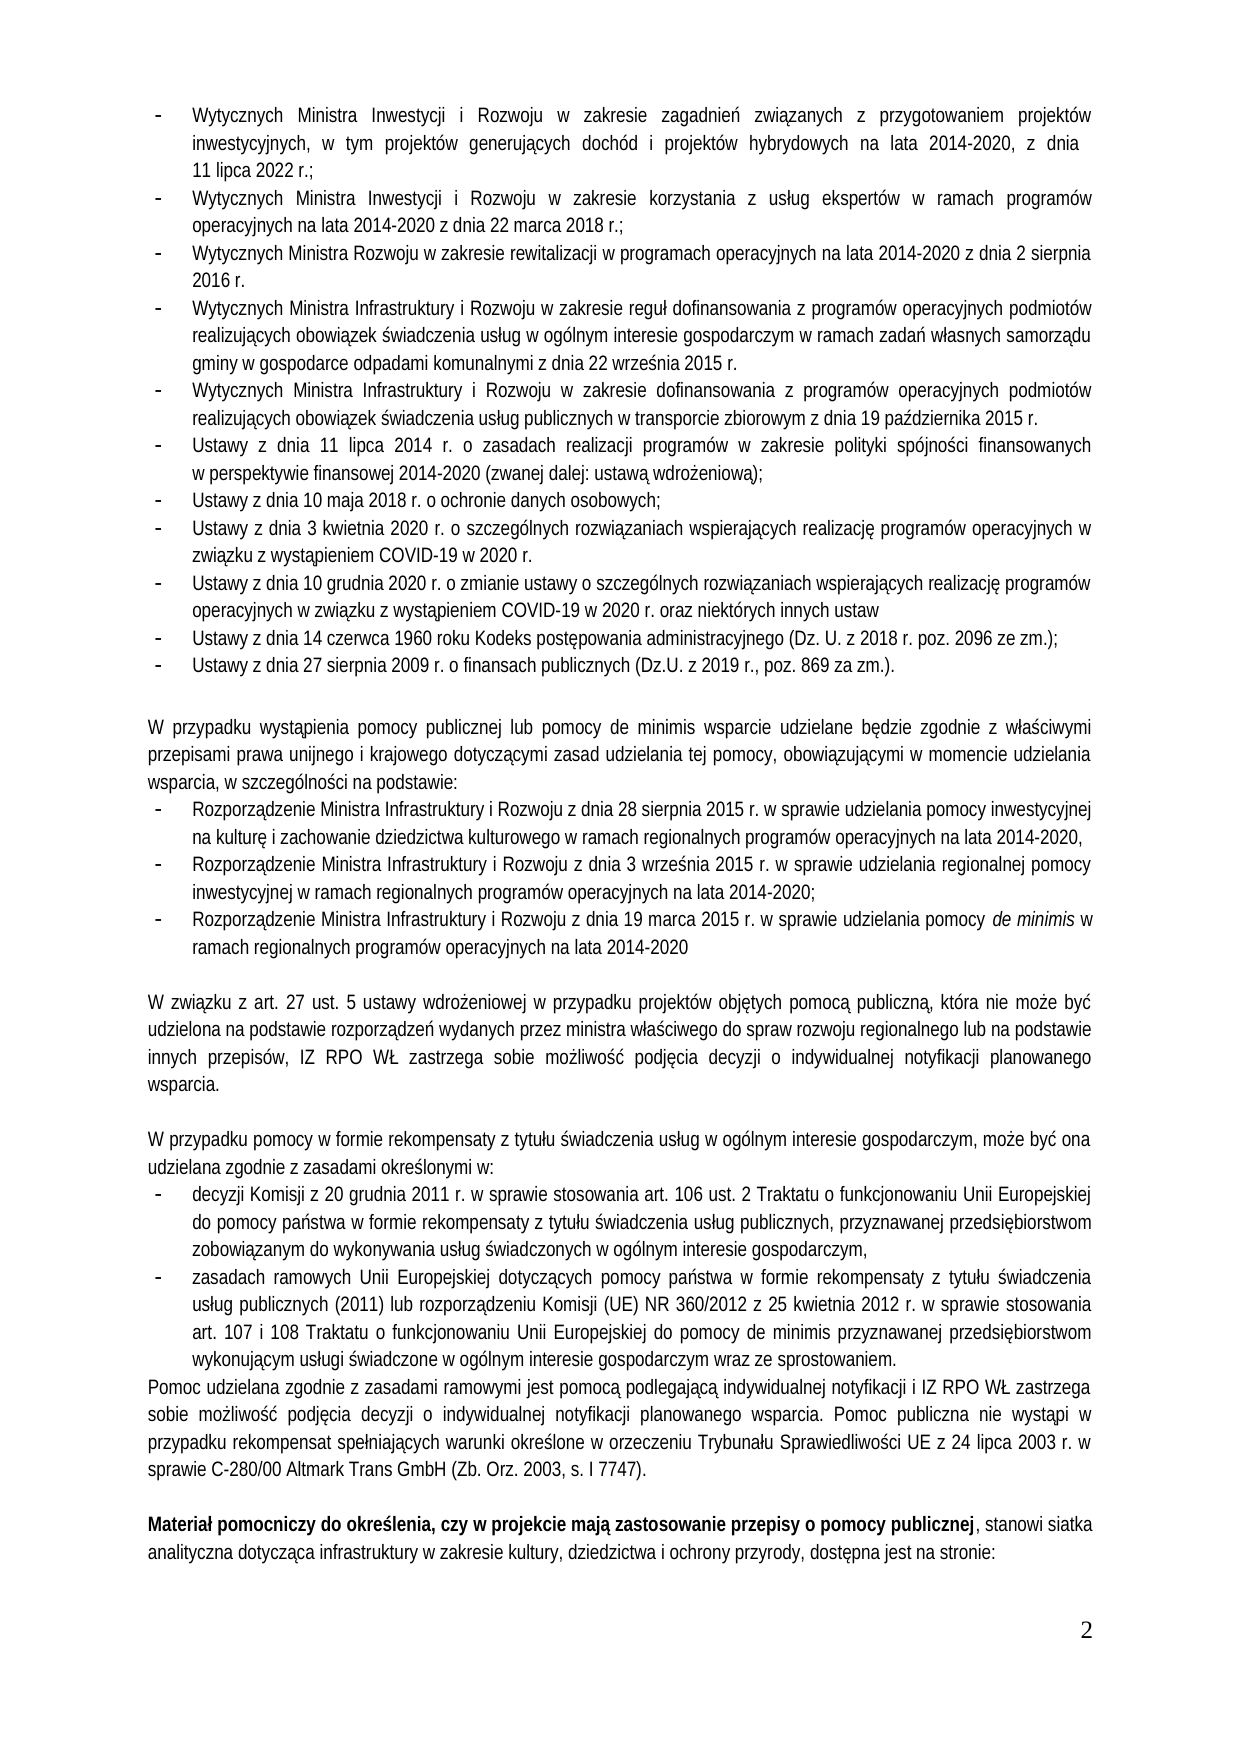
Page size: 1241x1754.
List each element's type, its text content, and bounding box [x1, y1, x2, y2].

list Wytycznych Ministra Inwestycji i Rozwoju w zakresie zagadnień związanych z przygotowaniem projektów inwestycyjnych, w tym projektów generujących dochód i projektów hybrydowych na lata 2014-2020, z dnia 11 lipca 2022 r.; [154, 103, 1093, 182]
list Rozporządzenie Ministra Infrastruktury i Rozwoju z dnia 3 września 2015 r. w sprawie udzielania regionalnej pomocy inwestycyjnej w ramach regionalnych programów operacyjnych na lata 2014-2020; [154, 852, 1093, 903]
text Materiał pomocniczy do określenia, czy w projekcie mają zastosowanie przepisy o pomocy publicznej, stanowi siatka analityczna dotycząca infrastruktury w zakresie kultury, dziedzictwa i ochrony przyrody, dostępna jest na stronie: [148, 1512, 1093, 1563]
list zasadach ramowych Unii Europejskiej dotyczących pomocy państwa w formie rekompensaty z tytułu świadczenia usług publicznych (2011) lub rozporządzeniu Komisji (UE) NR 360/2012 z 25 kwietnia 2012 r. w sprawie stosowania art. 107 i 108 Traktatu o funkcjonowaniu Unii Europejskiej do pomocy de minimis przyznawanej przedsiębiorstwom wykonującym usługi świadczone w ogólnym interesie gospodarczym wraz ze sprostowaniem. [154, 1264, 1093, 1371]
list Rozporządzenie Ministra Infrastruktury i Rozwoju z dnia 28 sierpnia 2015 r. w sprawie udzielania pomocy inwestycyjnej na kulturę i zachowanie dziedzictwa kulturowego w ramach regionalnych programów operacyjnych na lata 2014-2020, [154, 797, 1093, 848]
text W przypadku pomocy w formie rekompensaty z tytułu świadczenia usług w ogólnym interesie gospodarczym, może być ona udzielana zgodnie z zasadami określonymi w: [148, 1127, 1093, 1178]
list Wytycznych Ministra Inwestycji i Rozwoju w zakresie korzystania z usług ekspertów w ramach programów operacyjnych na lata 2014-2020 z dnia 22 marca 2018 r.; [154, 186, 1093, 237]
list Ustawy z dnia 10 maja 2018 r. o ochronie danych osobowych; [154, 488, 1093, 512]
list Wytycznych Ministra Infrastruktury i Rozwoju w zakresie reguł dofinansowania z programów operacyjnych podmiotów realizujących obowiązek świadczenia usług w ogólnym interesie gospodarczym w ramach zadań własnych samorządu gminy w gospodarce odpadami komunalnymi z dnia 22 września 2015 r. [154, 296, 1093, 375]
list Ustawy z dnia 14 czerwca 1960 roku Kodeks postępowania administracyjnego (Dz. U. z 2018 r. poz. 2096 ze zm.); [154, 626, 1093, 650]
text W związku z art. 27 ust. 5 ustawy wdrożeniowej w przypadku projektów objętych pomocą publiczną, która nie może być udzielona na podstawie rozporządzeń wydanych przez ministra właściwego do spraw rozwoju regionalnego lub na podstawie innych przepisów, IZ RPO WŁ zastrzega sobie możliwość podjęcia decyzji o indywidualnej notyfikacji planowanego wsparcia. [148, 989, 1093, 1096]
list Wytycznych Ministra Rozwoju w zakresie rewitalizacji w programach operacyjnych na lata 2014-2020 z dnia 2 sierpnia 2016 r. [154, 241, 1093, 292]
list Wytycznych Ministra Infrastruktury i Rozwoju w zakresie dofinansowania z programów operacyjnych podmiotów realizujących obowiązek świadczenia usług publicznych w transporcie zbiorowym z dnia 19 października 2015 r. [154, 378, 1093, 430]
text W przypadku wystąpienia pomocy publicznej lub pomocy de minimis wsparcie udzielane będzie zgodnie z właściwymi przepisami prawa unijnego i krajowego dotyczącymi zasad udzielania tej pomocy, obowiązującymi w momencie udzielania wsparcia, w szczególności na podstawie: [148, 714, 1093, 793]
text Pomoc udzielana zgodnie z zasadami ramowymi jest pomocą podlegającą indywidualnej notyfikacji i IZ RPO WŁ zastrzega sobie możliwość podjęcia decyzji o indywidualnej notyfikacji planowanego wsparcia. Pomoc publiczna nie wystąpi w przypadku rekompensat spełniających warunki określone w orzeczeniu Trybunału Sprawiedliwości UE z 24 lipca 2003 r. w sprawie C-280/00 Altmark Trans GmbH (Zb. Orz. 2003, s. I 7747). [148, 1374, 1093, 1481]
list decyzji Komisji z 20 grudnia 2011 r. w sprawie stosowania art. 106 ust. 2 Traktatu o funkcjonowaniu Unii Europejskiej do pomocy państwa w formie rekompensaty z tytułu świadczenia usług publicznych, przyznawanej przedsiębiorstwom zobowiązanym do wykonywania usług świadczonych w ogólnym interesie gospodarczym, [154, 1182, 1093, 1261]
list Ustawy z dnia 10 grudnia 2020 r. o zmianie ustawy o szczególnych rozwiązaniach wspierających realizację programów operacyjnych w związku z wystąpieniem COVID-19 w 2020 r. oraz niektórych innych ustaw [154, 571, 1093, 622]
list Rozporządzenie Ministra Infrastruktury i Rozwoju z dnia 19 marca 2015 r. w sprawie udzielania pomocy de minimis w ramach regionalnych programów operacyjnych na lata 2014-2020 [154, 907, 1093, 958]
list Ustawy z dnia 11 lipca 2014 r. o zasadach realizacji programów w zakresie polityki spójności finansowanych w perspektywie finansowej 2014-2020 (zwanej dalej: ustawą wdrożeniową); [154, 433, 1093, 485]
list Ustawy z dnia 3 kwietnia 2020 r. o szczególnych rozwiązaniach wspierających realizację programów operacyjnych w związku z wystąpieniem COVID-19 w 2020 r. [154, 516, 1093, 567]
list Ustawy z dnia 27 sierpnia 2009 r. o finansach publicznych (Dz.U. z 2019 r., poz. 869 za zm.). [154, 653, 1093, 677]
